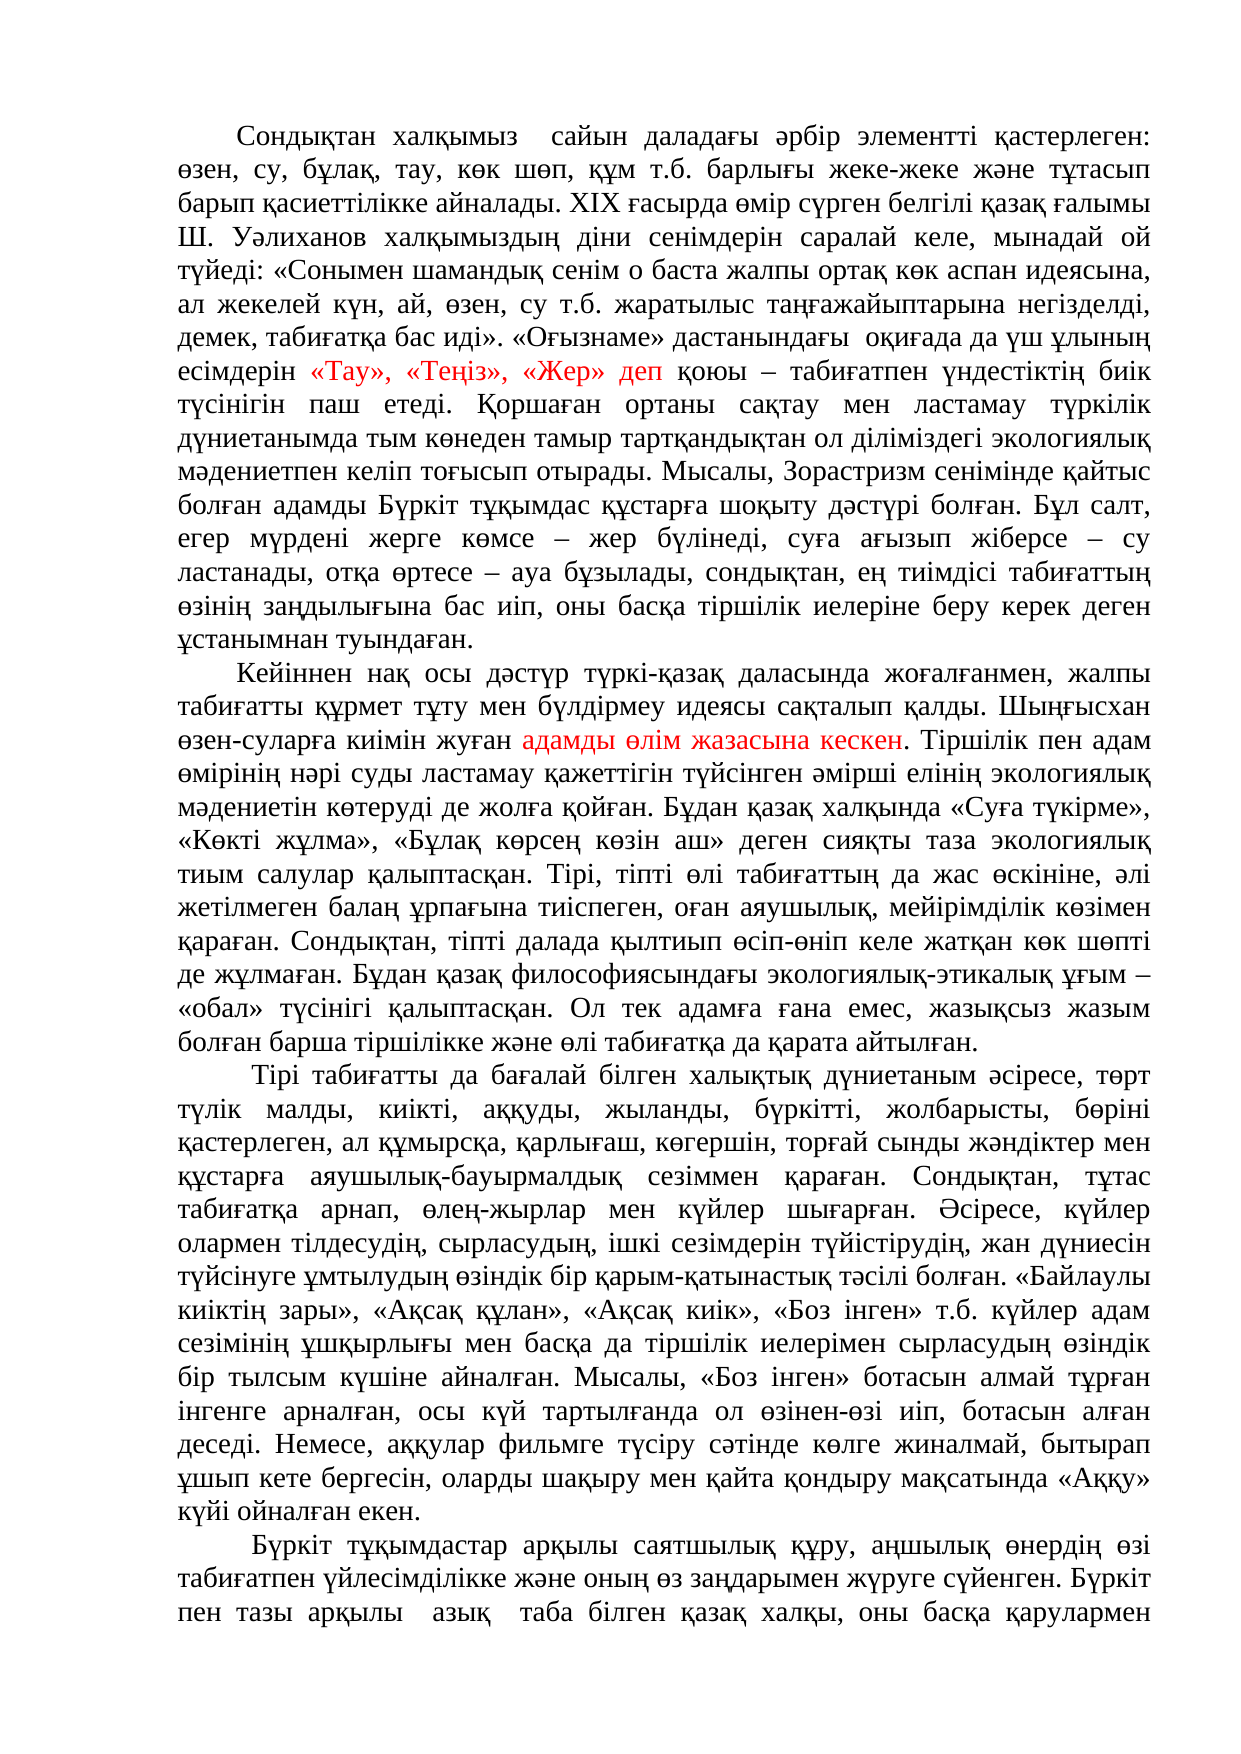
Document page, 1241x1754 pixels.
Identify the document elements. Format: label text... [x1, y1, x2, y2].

text Тірі табиғатты да бағалай білген халықтық дүниетаным әсіресе, төрт түлік малды, киікті, аққуды, жыланды, бүркітті, жолбарысты, бөріні қастерлеген, ал құмырсқа, қарлығаш, көгершін, торғай сынды жәндіктер мен құстарға аяушылық-бауырмалдық сезіммен қараған. Сондықтан, тұтас табиғатқа арнап, өлең-жырлар мен күйлер шығарған. Әсіресе, күйлер олармен тілдесудің, сырласудың, ішкі сезімдерін түйістірудің, жан дүниесін түйсінуге ұмтылудың өзіндік бір қарым-қатынастық тәсілі болған. «Байлаулы киіктің зары», «Ақсақ құлан», «Ақсақ киік», «Боз інген» т.б. күйлер адам сезімінің ұшқырлығы мен басқа да тіршілік иелерімен сырласудың өзіндік бір тылсым күшіне айналған. Мысалы, «Боз інген» ботасын алмай тұрған інгенге арналған, осы күй тартылғанда ол өзінен-өзі иіп, ботасын алған деседі. Немесе, аққулар фильмге түсіру сәтінде көлге жиналмай, бытырап ұшып кете бергесін, оларды шақыру мен қайта қондыру мақсатында «Аққу» күйі ойналған екен. [177, 1057, 1152, 1527]
text Сондықтан халқымыз сайын даладағы әрбір элементті қастерлеген: өзен, су, бұлақ, тау, көк шөп, құм т.б. барлығы жеке-жеке және тұтасып барып қасиеттілікке айналады. ХІХ ғасырда өмір сүрген белгілі қазақ ғалымы Ш. Уәлиханов халқымыздың діни сенімдерін саралай келе, мынадай ой түйеді: «Сонымен шамандық сенім о баста жалпы ортақ көк аспан идеясына, ал жекелей күн, ай, өзен, су т.б. жаратылыс таңғажайыптарына негізделді, демек, табиғатқа бас иді». «Оғызнаме» дастанындағы оқиғада да үш ұлының есімдерін «Тау», «Теңіз», «Жер» деп қоюы – табиғатпен үндестіктің биік түсінігін паш етеді. Қоршаған ортаны сақтау мен ластамау түркілік дүниетанымда тым көнеден тамыр тартқандықтан ол діліміздегі экологиялық мәдениетпен келіп тоғысып отырады. Мысалы, Зорастризм сенімінде қайтыс болған адамды Бүркіт тұқымдас құстарға шоқыту дәстүрі болған. Бұл салт, егер мүрдені жерге көмсе – жер бүлінеді, суға ағызып жіберсе – су ластанады, отқа өртесе – ауа бұзылады, сондықтан, ең тиімдісі табиғаттың өзінің заңдылығына бас иіп, оны басқа тіршілік иелеріне беру керек деген ұстанымнан туындаған. [177, 118, 1152, 655]
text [177, 1527, 1152, 1627]
text Кейіннен нақ осы дәстүр түркі-қазақ даласында жоғалғанмен, жалпы табиғатты құрмет тұту мен бүлдірмеу идеясы сақталып қалды. Шыңғысхан өзен-суларға киімін жуған адамды өлім жазасына кескен. Тіршілік пен адам өмірінің нәрі суды ластамау қажеттігін түйсінген әмірші елінің экологиялық мәдениетін көтеруді де жолға қойған. Бұдан қазақ халқында «Суға түкірме», «Көкті жұлма», «Бұлақ көрсең көзін аш» деген сияқты таза экологиялық тиым салулар қалыптасқан. Тірі, тіпті өлі табиғаттың да жас өскініне, әлі жетілмеген балаң ұрпағына тиіспеген, оған аяушылық, мейірімділік көзімен қараған. Сондықтан, тіпті далада қылтиып өсіп-өніп келе жатқан көк шөпті де жұлмаған. Бұдан қазақ философиясындағы экологиялық-этикалық ұғым – «обал» түсінігі қалыптасқан. Ол тек адамға ғана емес, жазықсыз жазым болған барша тіршілікке және өлі табиғатқа да қарата айтылған. [177, 655, 1152, 1057]
